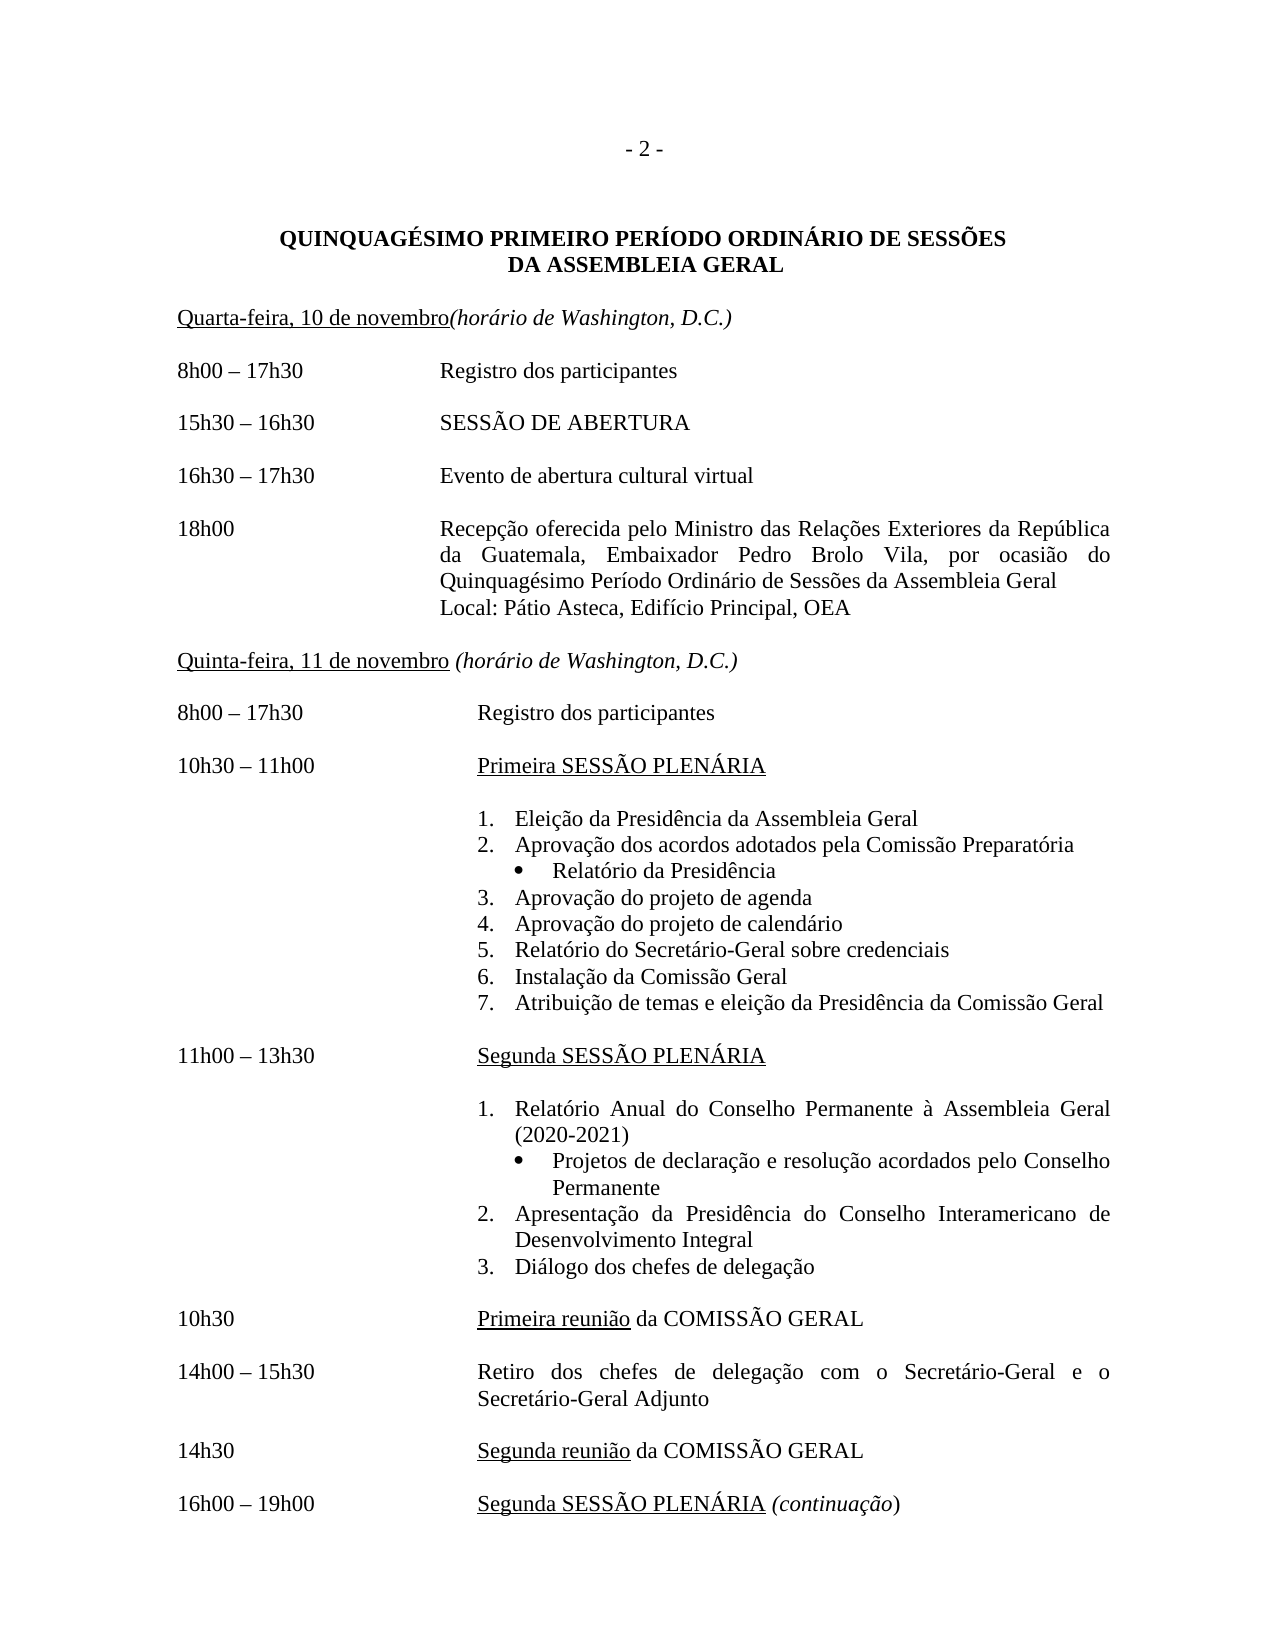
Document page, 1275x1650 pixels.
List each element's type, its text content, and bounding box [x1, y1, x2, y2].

list Aprovação dos acordos adotados pela Comissão Preparatória [477, 831, 1111, 857]
list Apresentação da Presidência do Conselho Interamericano de Desenvolvimento Integral [477, 1200, 1111, 1253]
text 10h30 – 11h00 Primeira SESSÃO PLENÁRIA [177, 752, 1111, 778]
text Local: Pátio Asteca, Edifício Principal, OEA [177, 594, 1111, 620]
text 14h00 – 15h30 Retiro dos chefes de delegação com o Secretário-Geral e o Secretário-Geral Adjunto [177, 1358, 1111, 1411]
text 16h00 – 19h00 Segunda SESSÃO PLENÁRIA (continuação) [177, 1490, 1111, 1516]
list Relatório Anual do Conselho Permanente à Assembleia Geral (2020-2021) [477, 1095, 1111, 1147]
text 8h00 – 17h30 Registro dos participantes [177, 357, 1111, 383]
list Relatório da Presidência [514, 857, 1111, 884]
list Aprovação do projeto de calendário [477, 910, 1111, 937]
text 10h30 Primeira reunião da COMISSÃO GERAL [177, 1306, 1111, 1332]
list Projetos de declaração e resolução acordados pelo Conselho Permanente [514, 1147, 1111, 1200]
text QUINQUAGÉSIMO PRIMEIRO PERÍODO ORDINÁRIO DE SESSÕES DA ASSEMBLEIA GERAL [177, 225, 1114, 278]
text 18h00 Recepção oferecida pelo Ministro das Relações Exteriores da República da Guatemala, Embaixador Pedro Brolo Vila, por ocasião do Quinquagésimo Período Ordinário de Sessões da Assembleia Geral [177, 515, 1111, 594]
list Eleição da Presidência da Assembleia Geral [477, 805, 1111, 831]
list Aprovação do projeto de agenda [477, 884, 1111, 910]
list Diálogo dos chefes de delegação [477, 1253, 1111, 1279]
text Quinta-feira, 11 de novembro (horário de Washington, D.C.) [177, 647, 1111, 673]
list Atribuição de temas e eleição da Presidência da Comissão Geral [477, 989, 1111, 1016]
text 16h30 – 17h30 Evento de abertura cultural virtual [177, 462, 1111, 488]
text 14h30 Segunda reunião da COMISSÃO GERAL [177, 1437, 1111, 1464]
text Quarta-feira, 10 de novembro(horário de Washington, D.C.) [177, 304, 1114, 330]
text 11h00 – 13h30 Segunda SESSÃO PLENÁRIA [177, 1042, 1111, 1068]
text 8h00 – 17h30 Registro dos participantes [177, 699, 1111, 726]
list Relatório do Secretário-Geral sobre credenciais [477, 937, 1111, 963]
text 15h30 – 16h30 SESSÃO DE ABERTURA [177, 409, 1111, 436]
list Instalação da Comissão Geral [477, 963, 1111, 989]
